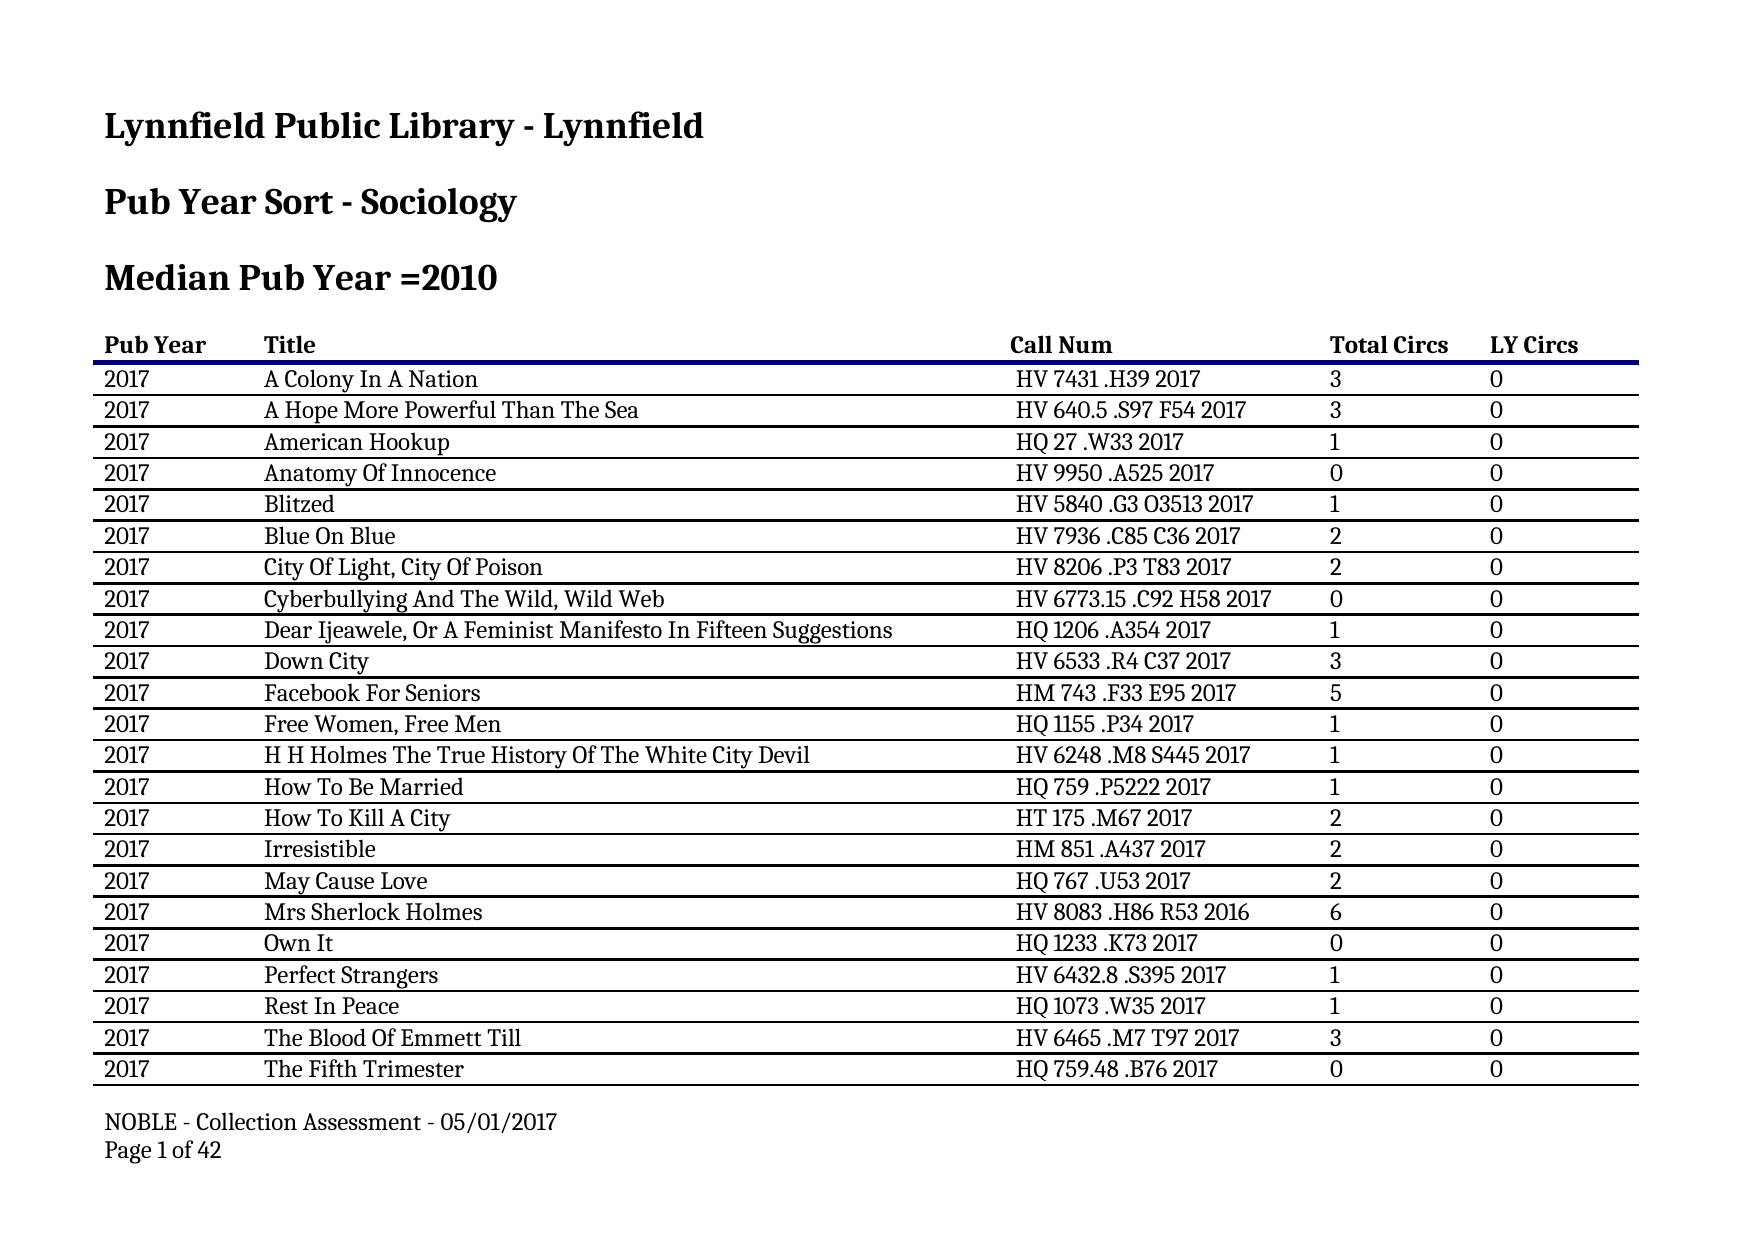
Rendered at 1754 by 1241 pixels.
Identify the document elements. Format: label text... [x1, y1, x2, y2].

table_cell 1 [1319, 773, 1478, 801]
table_cell Perfect Strangers [253, 961, 999, 989]
table_cell 1 [1319, 992, 1478, 1021]
table_cell 0 [1479, 992, 1638, 1021]
table_cell 2 [1319, 553, 1478, 582]
table_cell 2017 [93, 898, 253, 927]
table_cell 0 [1479, 741, 1638, 770]
table_cell Own It [253, 930, 999, 958]
table_cell HQ 759 .P5222 2017 [999, 773, 1319, 801]
table_cell 2 [1319, 804, 1478, 833]
table_cell 3 [1319, 647, 1478, 676]
table_cell 2017 [93, 396, 253, 425]
table_cell 5 [1319, 679, 1478, 707]
table_cell 2017 [93, 553, 253, 582]
table_cell HM 743 .F33 E95 2017 [999, 679, 1319, 707]
table_cell 0 [1479, 867, 1638, 895]
table_cell 0 [1479, 773, 1638, 801]
table_cell HQ 767 .U53 2017 [999, 867, 1319, 895]
table_cell 2 [1319, 867, 1478, 895]
table_cell 0 [1479, 1023, 1638, 1052]
table_cell 2017 [93, 616, 253, 644]
table_cell 0 [1479, 491, 1638, 519]
table_cell HV 6465 .M7 T97 2017 [999, 1023, 1319, 1052]
table_cell 2017 [93, 992, 253, 1021]
table_cell 0 [1479, 616, 1638, 644]
table_cell 2 [1319, 835, 1478, 864]
table_cell 0 [1319, 930, 1478, 958]
table_cell 2017 [93, 522, 253, 551]
table_cell HV 5840 .G3 O3513 2017 [999, 491, 1319, 519]
table_cell The Blood Of Emmett Till [253, 1023, 999, 1052]
table_cell HV 6773.15 .C92 H58 2017 [999, 585, 1319, 613]
table_cell 0 [1479, 647, 1638, 676]
table_cell HQ 1206 .A354 2017 [999, 616, 1319, 644]
table_cell HV 6533 .R4 C37 2017 [999, 647, 1319, 676]
table_cell 0 [1319, 459, 1478, 488]
table_cell HV 7936 .C85 C36 2017 [999, 522, 1319, 551]
text Median Pub Year =2010 [104, 256, 1650, 299]
table_cell Anatomy Of Innocence [253, 459, 999, 488]
table_header Title [253, 331, 999, 360]
table_cell Mrs Sherlock Holmes [253, 898, 999, 927]
table_cell 0 [1479, 835, 1638, 864]
table_cell 0 [1479, 585, 1638, 613]
table_cell HV 6432.8 .S395 2017 [999, 961, 1319, 989]
table_cell Blue On Blue [253, 522, 999, 551]
table_cell 0 [1479, 553, 1638, 582]
table_cell 3 [1319, 396, 1478, 425]
table_cell HM 851 .A437 2017 [999, 835, 1319, 864]
table_cell 2017 [93, 961, 253, 989]
table_cell 2 [1319, 522, 1478, 551]
table_header LY Circs [1479, 331, 1638, 360]
table_cell Down City [253, 647, 999, 676]
table_cell 1 [1319, 491, 1478, 519]
table_cell 0 [1479, 428, 1638, 456]
table_cell 3 [1319, 1023, 1478, 1052]
table_cell 0 [1319, 1055, 1478, 1083]
table_cell Rest In Peace [253, 992, 999, 1021]
table_cell H H Holmes The True History Of The White City Devil [253, 741, 999, 770]
table_cell 2017 [93, 867, 253, 895]
table_cell 2017 [93, 459, 253, 488]
table_cell 2017 [93, 804, 253, 833]
table_cell 1 [1319, 616, 1478, 644]
table_cell Dear Ijeawele, Or A Feminist Manifesto In Fifteen Suggestions [253, 616, 999, 644]
table_cell 0 [1479, 961, 1638, 989]
table_cell 0 [1479, 679, 1638, 707]
table_cell 0 [1479, 396, 1638, 425]
table_cell HV 640.5 .S97 F54 2017 [999, 396, 1319, 425]
table_cell City Of Light, City Of Poison [253, 553, 999, 582]
table_cell 1 [1319, 428, 1478, 456]
table_cell 2017 [93, 835, 253, 864]
table_cell 0 [1479, 930, 1638, 958]
table_cell 2017 [93, 428, 253, 456]
table_cell 0 [1479, 898, 1638, 927]
table_cell Irresistible [253, 835, 999, 864]
table_cell 2017 [93, 647, 253, 676]
text Pub Year Sort - Sociology [104, 181, 1650, 224]
table_header Call Num [999, 331, 1319, 360]
table_cell HQ 1155 .P34 2017 [999, 710, 1319, 739]
table_cell 6 [1319, 898, 1478, 927]
text Lynnfield Public Library - Lynnfield [104, 105, 1650, 148]
table_header Total Circs [1319, 331, 1478, 360]
table_cell 2017 [93, 585, 253, 613]
table_cell 0 [1479, 522, 1638, 551]
table_cell May Cause Love [253, 867, 999, 895]
table_cell Blitzed [253, 491, 999, 519]
table_cell 0 [1479, 1055, 1638, 1083]
table_cell HQ 1073 .W35 2017 [999, 992, 1319, 1021]
table_cell 0 [1479, 459, 1638, 488]
table_cell HV 8206 .P3 T83 2017 [999, 553, 1319, 582]
table_cell 2017 [93, 710, 253, 739]
table_cell HV 6248 .M8 S445 2017 [999, 741, 1319, 770]
table_cell Cyberbullying And The Wild, Wild Web [253, 585, 999, 613]
table_cell How To Kill A City [253, 804, 999, 833]
table_cell A Hope More Powerful Than The Sea [253, 396, 999, 425]
table_cell 1 [1319, 961, 1478, 989]
table_cell 2017 [93, 1023, 253, 1052]
table_cell HV 7431 .H39 2017 [999, 365, 1319, 394]
table_cell 2017 [93, 1055, 253, 1083]
table_cell 0 [1479, 804, 1638, 833]
table_cell 0 [1319, 585, 1478, 613]
table_cell The Fifth Trimester [253, 1055, 999, 1083]
table_cell 2017 [93, 365, 253, 394]
table_cell HT 175 .M67 2017 [999, 804, 1319, 833]
table_cell American Hookup [253, 428, 999, 456]
table_cell Facebook For Seniors [253, 679, 999, 707]
table_cell A Colony In A Nation [253, 365, 999, 394]
table_cell HV 9950 .A525 2017 [999, 459, 1319, 488]
table_cell How To Be Married [253, 773, 999, 801]
table_cell HQ 27 .W33 2017 [999, 428, 1319, 456]
table_cell 0 [1479, 365, 1638, 394]
table_cell 2017 [93, 491, 253, 519]
table_cell HV 8083 .H86 R53 2016 [999, 898, 1319, 927]
table_header Pub Year [93, 331, 253, 360]
table_cell 2017 [93, 773, 253, 801]
table_cell 2017 [93, 679, 253, 707]
table_cell 1 [1319, 741, 1478, 770]
table_cell HQ 759.48 .B76 2017 [999, 1055, 1319, 1083]
table_cell HQ 1233 .K73 2017 [999, 930, 1319, 958]
table_cell 2017 [93, 930, 253, 958]
table_cell Free Women, Free Men [253, 710, 999, 739]
table_cell 2017 [93, 741, 253, 770]
table_cell 3 [1319, 365, 1478, 394]
table_cell 0 [1479, 710, 1638, 739]
table_cell 1 [1319, 710, 1478, 739]
